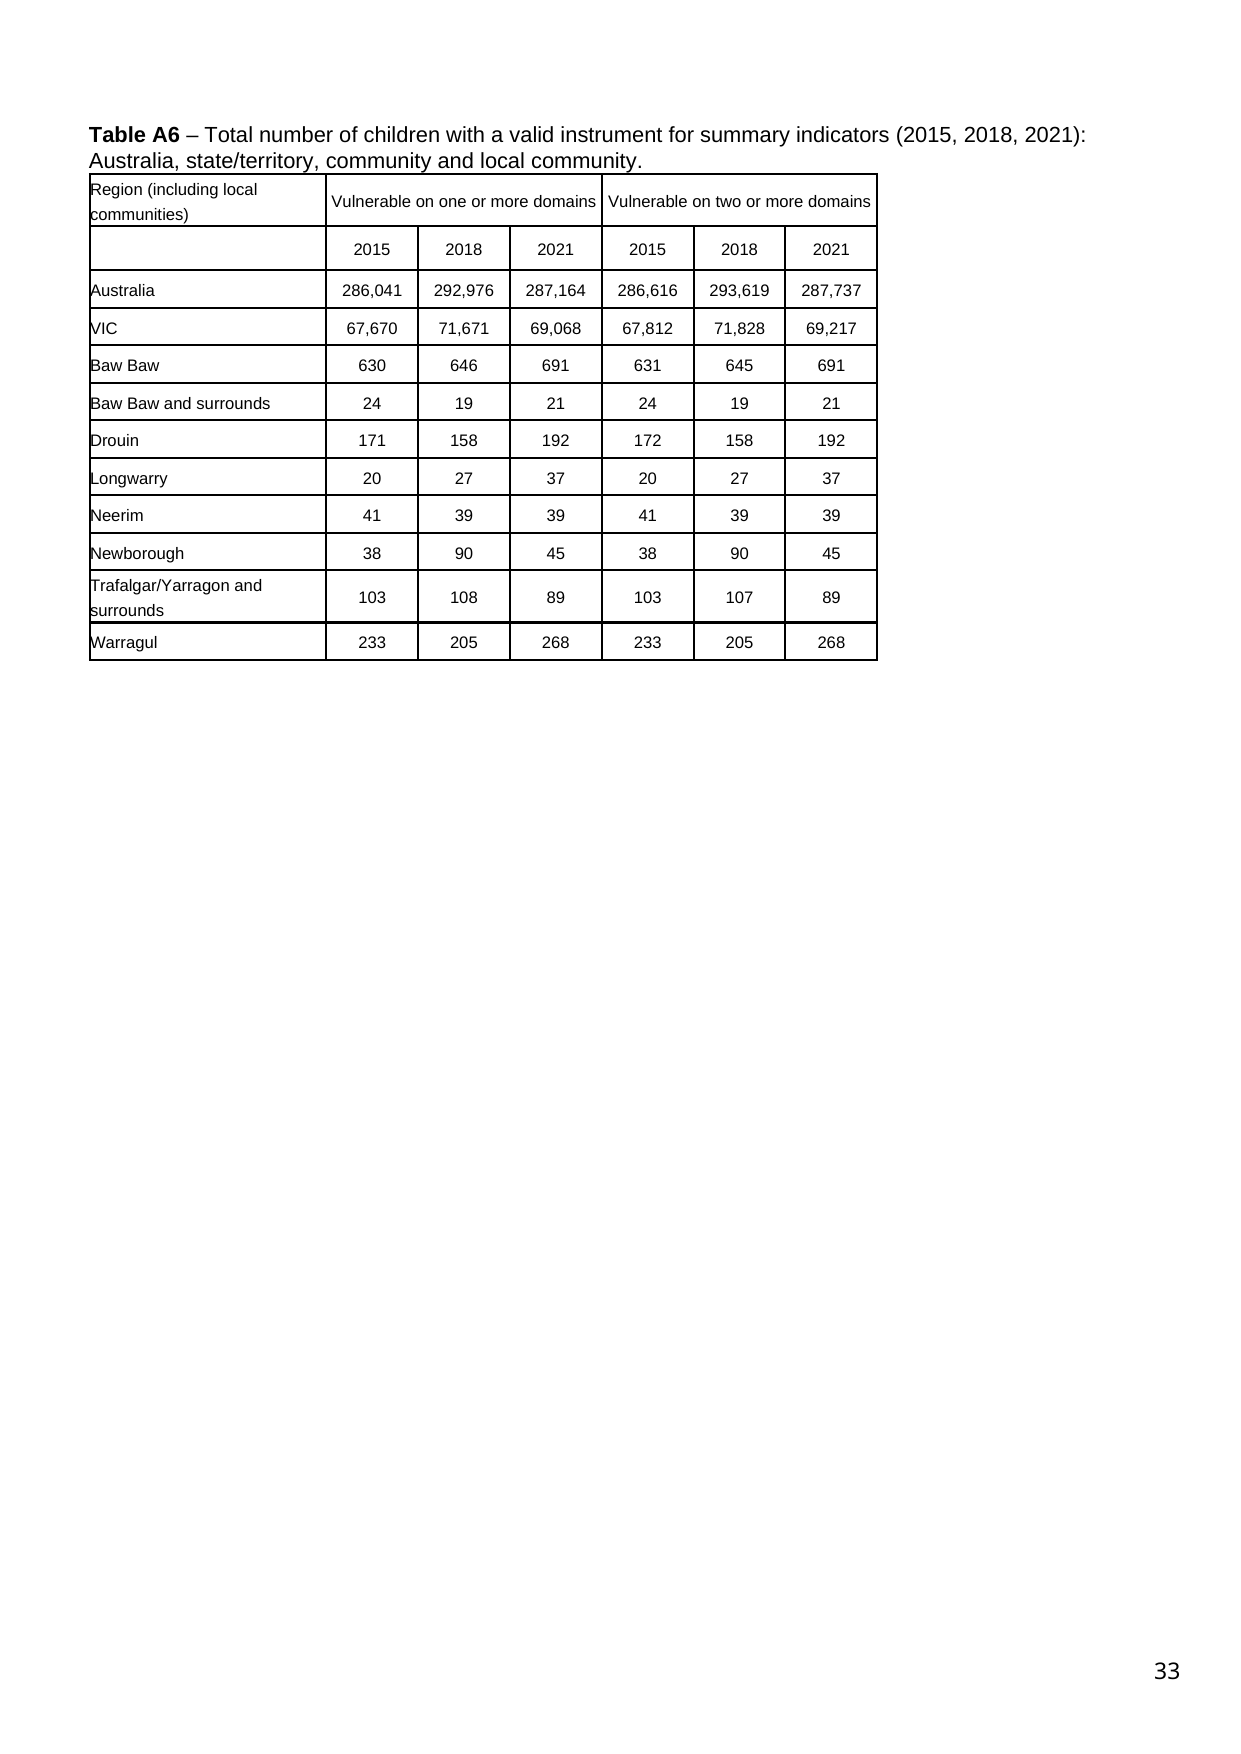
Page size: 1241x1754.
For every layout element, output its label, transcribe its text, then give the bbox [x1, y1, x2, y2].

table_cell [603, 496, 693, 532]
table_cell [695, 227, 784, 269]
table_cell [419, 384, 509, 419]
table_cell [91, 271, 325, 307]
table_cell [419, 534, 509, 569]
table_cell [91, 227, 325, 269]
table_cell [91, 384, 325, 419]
text Table A6 – Total number of children with a valid instrument for summary indicators (2015, 2018, 2021): Australia, state/territory, community and local community. [89, 122, 1180, 173]
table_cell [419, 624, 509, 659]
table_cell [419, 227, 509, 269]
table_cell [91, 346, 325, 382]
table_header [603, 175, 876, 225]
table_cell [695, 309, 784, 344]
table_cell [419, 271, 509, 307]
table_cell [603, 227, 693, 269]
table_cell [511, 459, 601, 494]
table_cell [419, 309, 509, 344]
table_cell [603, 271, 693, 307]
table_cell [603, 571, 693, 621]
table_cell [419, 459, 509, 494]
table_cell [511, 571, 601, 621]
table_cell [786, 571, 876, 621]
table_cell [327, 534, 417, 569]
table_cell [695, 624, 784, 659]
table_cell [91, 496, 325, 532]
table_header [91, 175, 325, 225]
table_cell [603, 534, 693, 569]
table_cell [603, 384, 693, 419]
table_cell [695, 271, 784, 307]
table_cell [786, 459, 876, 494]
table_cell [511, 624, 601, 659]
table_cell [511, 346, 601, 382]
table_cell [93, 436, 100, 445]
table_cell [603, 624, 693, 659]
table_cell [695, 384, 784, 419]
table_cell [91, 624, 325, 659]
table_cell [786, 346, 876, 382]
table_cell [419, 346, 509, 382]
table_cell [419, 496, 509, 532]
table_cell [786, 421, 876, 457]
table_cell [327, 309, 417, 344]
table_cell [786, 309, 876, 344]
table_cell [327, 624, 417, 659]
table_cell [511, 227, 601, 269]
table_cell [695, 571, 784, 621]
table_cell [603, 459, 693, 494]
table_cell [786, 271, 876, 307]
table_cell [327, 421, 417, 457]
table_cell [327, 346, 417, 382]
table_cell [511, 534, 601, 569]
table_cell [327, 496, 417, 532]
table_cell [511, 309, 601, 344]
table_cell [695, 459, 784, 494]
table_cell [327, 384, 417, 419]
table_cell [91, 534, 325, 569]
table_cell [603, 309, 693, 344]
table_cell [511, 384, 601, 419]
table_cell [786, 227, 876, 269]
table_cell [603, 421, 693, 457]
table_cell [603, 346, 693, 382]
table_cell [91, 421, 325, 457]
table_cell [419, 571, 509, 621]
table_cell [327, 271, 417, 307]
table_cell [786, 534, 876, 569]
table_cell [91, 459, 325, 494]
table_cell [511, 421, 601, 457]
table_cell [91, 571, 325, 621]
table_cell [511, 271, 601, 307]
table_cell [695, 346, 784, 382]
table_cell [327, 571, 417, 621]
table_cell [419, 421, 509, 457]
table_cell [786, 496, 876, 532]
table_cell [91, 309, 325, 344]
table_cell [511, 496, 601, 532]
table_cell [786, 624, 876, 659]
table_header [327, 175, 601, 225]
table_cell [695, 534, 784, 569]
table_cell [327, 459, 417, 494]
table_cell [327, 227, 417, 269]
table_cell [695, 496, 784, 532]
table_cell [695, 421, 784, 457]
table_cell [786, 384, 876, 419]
